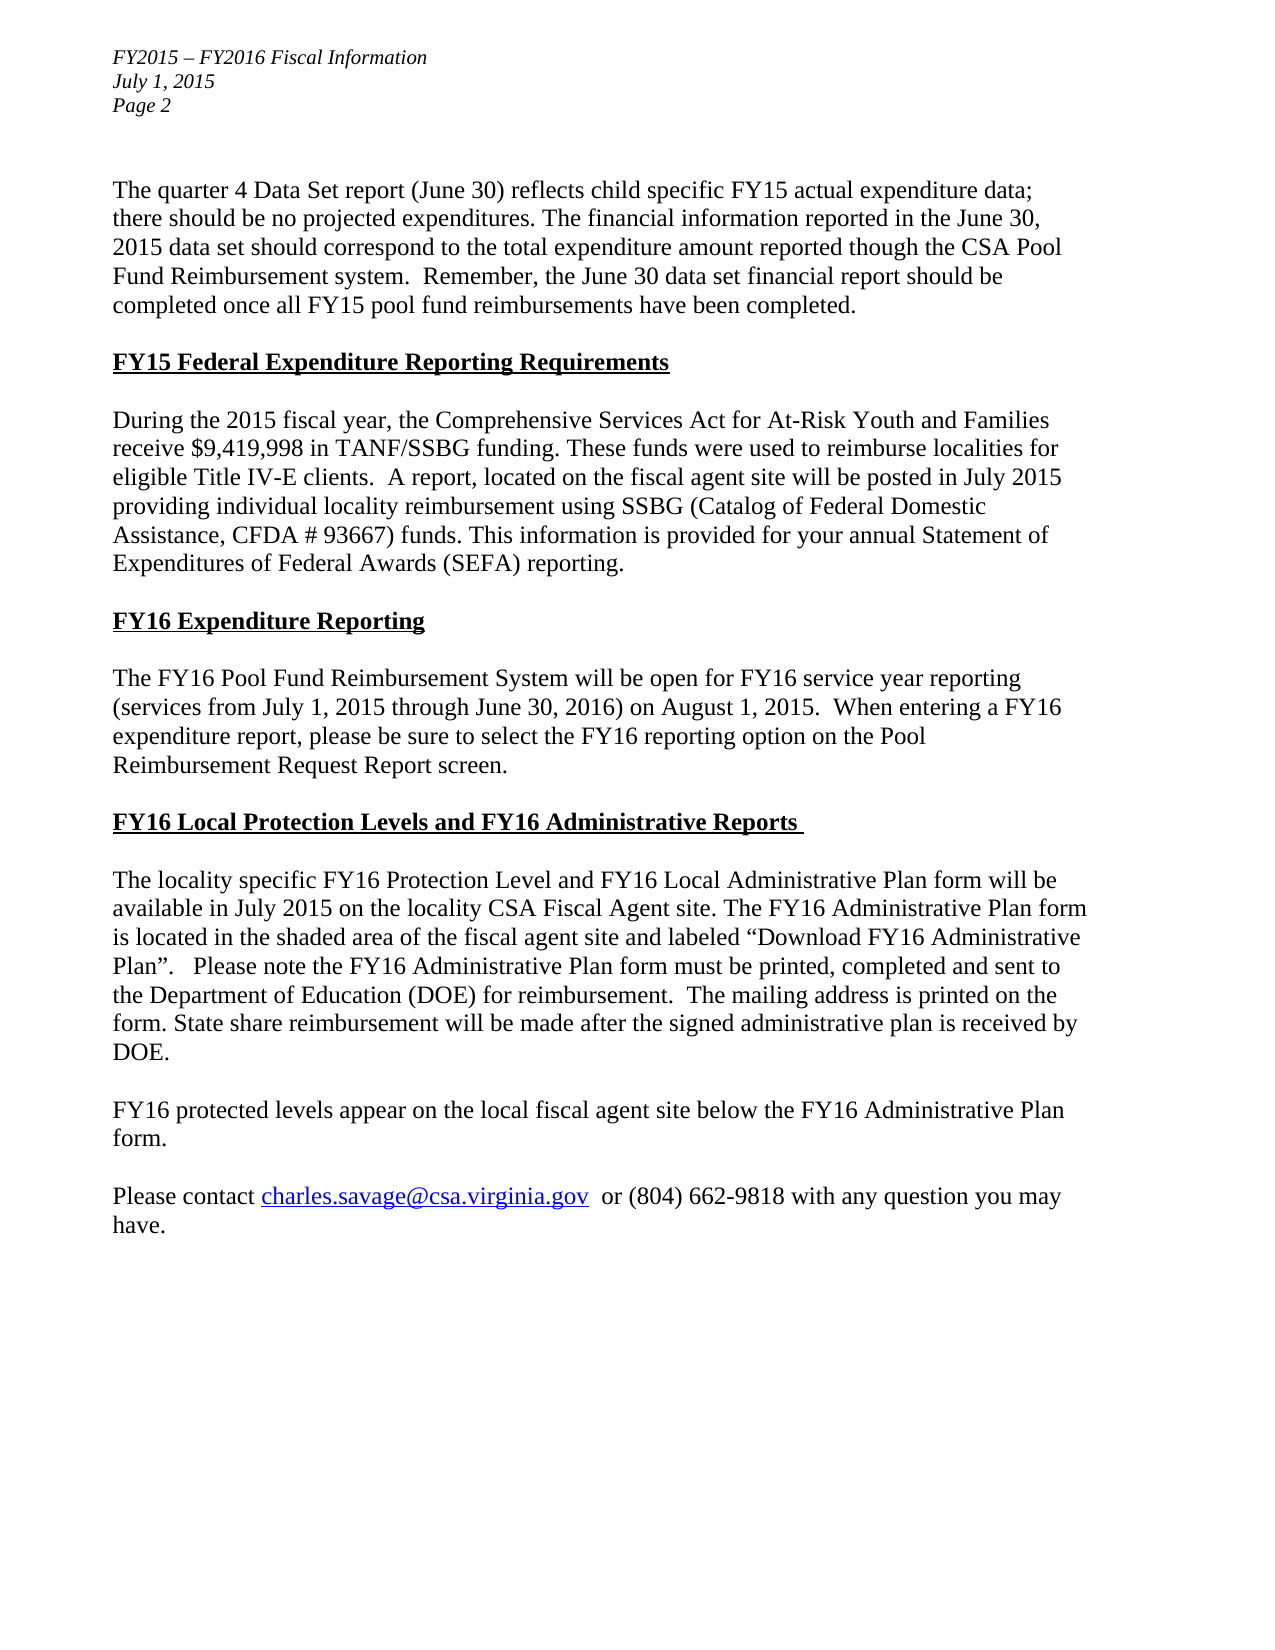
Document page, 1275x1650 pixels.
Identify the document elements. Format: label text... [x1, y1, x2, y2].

text Please contact charles.savage@csa.virginia.gov or (804) 662-9818 with any question you may have. [112, 1181, 1087, 1238]
text FY15 Federal Expenditure Reporting Requirements [112, 347, 1087, 376]
text During the 2015 fiscal year, the Comprehensive Services Act for At-Risk Youth and Families receive $9,419,998 in TANF/SSBG funding. These funds were used to reimburse localities for eligible Title IV-E clients. A report, located on the fiscal agent site will be posted in July 2015 providing individual locality reimbursement using SSBG (Catalog of Federal Domestic Assistance, CFDA # 93667) funds. This information is provided for your annual Statement of Expenditures of Federal Awards (SEFA) reporting. [112, 405, 1087, 577]
text FY16 Local Protection Levels and FY16 Administrative Reports [112, 807, 1087, 836]
text FY16 Expenditure Reporting [112, 606, 1087, 635]
text The locality specific FY16 Protection Level and FY16 Local Administrative Plan form will be available in July 2015 on the locality CSA Fiscal Agent site. The FY16 Administrative Plan form is located in the shaded area of the fiscal agent site and labeled “Download FY16 Administrative Plan”. Please note the FY16 Administrative Plan form must be printed, completed and sent to the Department of Education (DOE) for reimbursement. The mailing address is printed on the form. State share reimbursement will be made after the signed administrative plan is received by DOE. [112, 865, 1087, 1066]
text FY16 protected levels appear on the local fiscal agent site below the FY16 Administrative Plan form. [112, 1095, 1087, 1152]
text The quarter 4 Data Set report (June 30) reflects child specific FY15 actual expenditure data; there should be no projected expenditures. The financial information reported in the June 30, 2015 data set should correspond to the total expenditure amount reported though the CSA Pool Fund Reimbursement system. Remember, the June 30 data set financial report should be completed once all FY15 pool fund reimbursements have been completed. [112, 175, 1087, 318]
text The FY16 Pool Fund Reimbursement System will be open for FY16 service year reporting (services from July 1, 2015 through June 30, 2016) on August 1, 2015. When entering a FY16 expenditure report, please be sure to select the FY16 reporting option on the Pool Reimbursement Request Report screen. [112, 663, 1087, 778]
